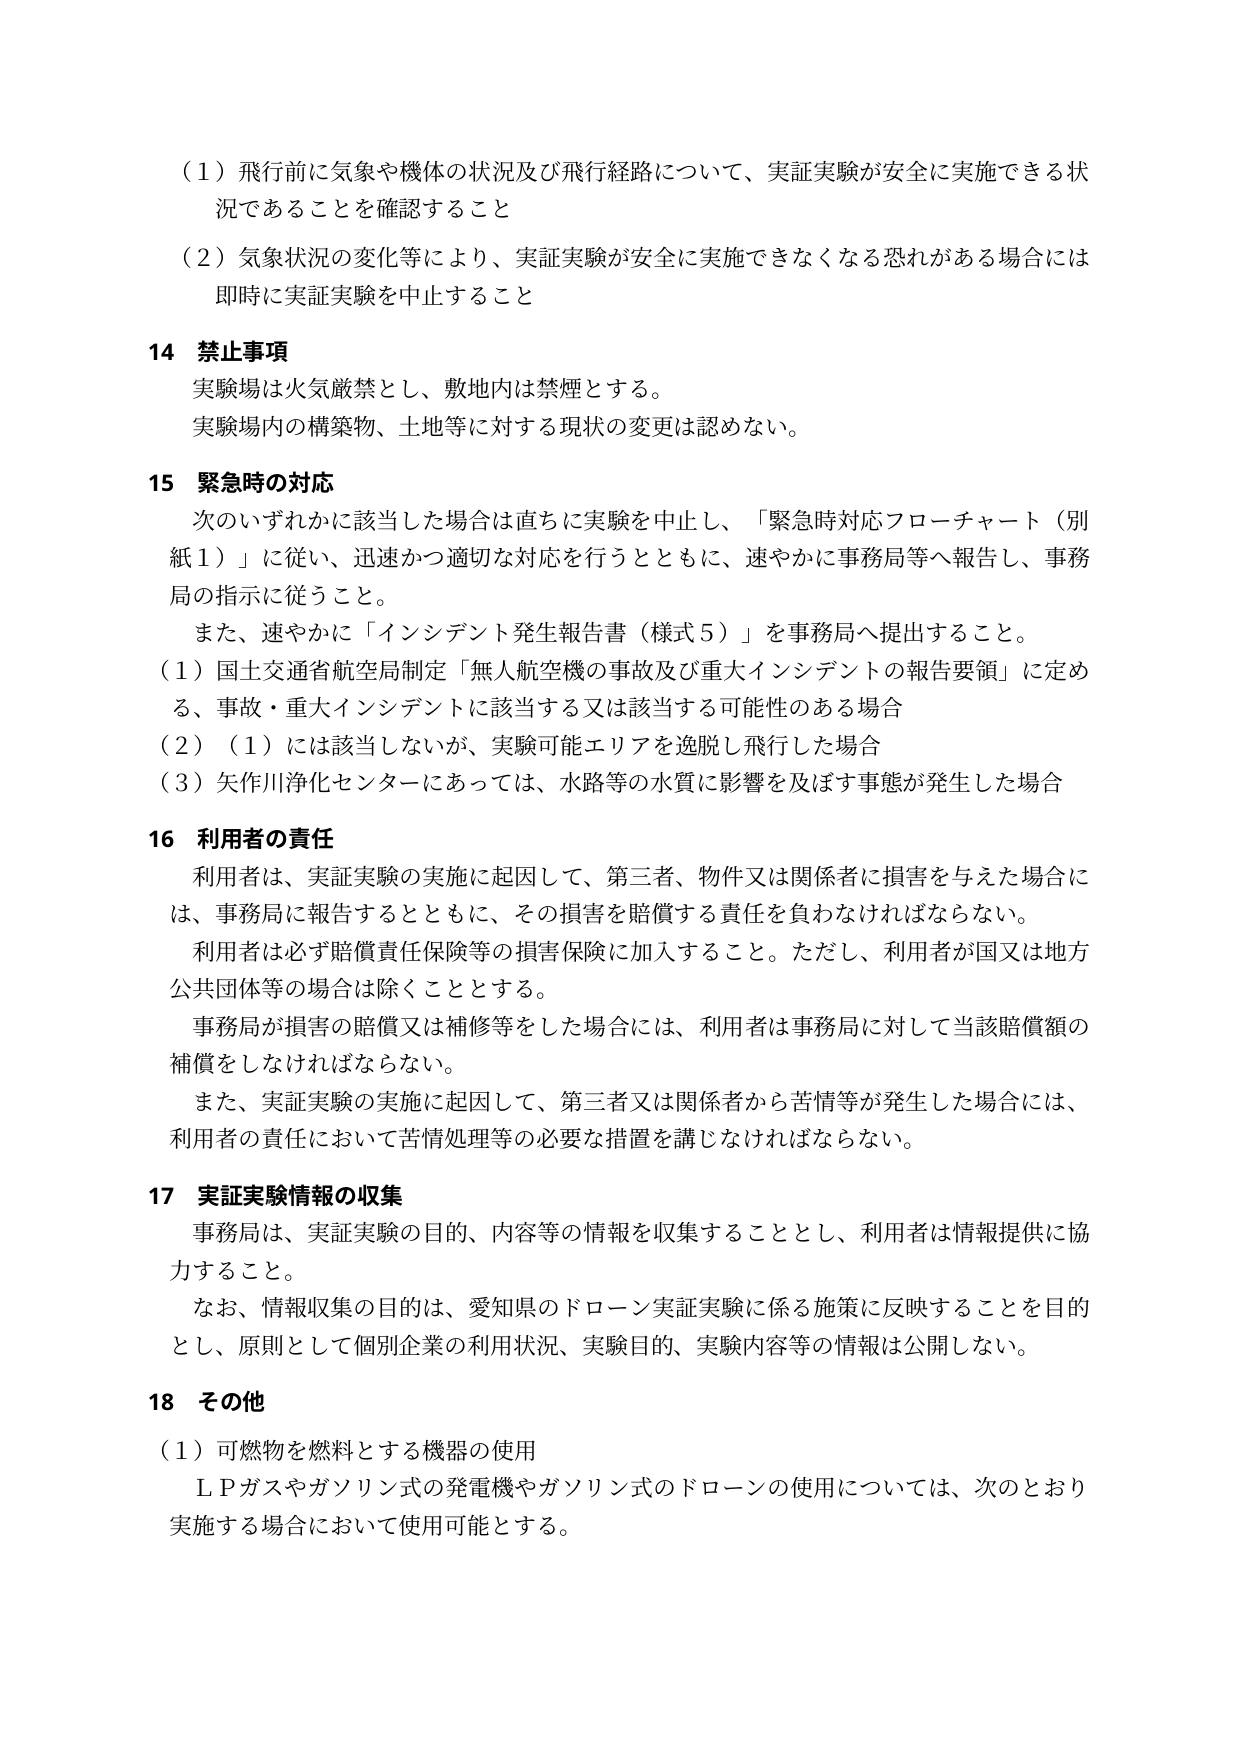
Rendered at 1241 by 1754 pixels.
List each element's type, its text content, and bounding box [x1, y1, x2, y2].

text ＬＰガスやガソリン式の発電機やガソリン式のドローンの使用については、次のとおり実施する場合において使用可能とする。 [169, 1468, 1092, 1543]
text また、実証実験の実施に起因して、第三者又は関係者から苦情等が発生した場合には、利用者の責任において苦情処理等の必要な措置を講じなければならない。 [169, 1082, 1092, 1157]
text 15 緊急時の対応 [148, 463, 1092, 500]
text （１）国土交通省航空局制定「無人航空機の事故及び重大インシデントの報告要領」に定める、事故・重大インシデントに該当する又は該当する可能性のある場合 [148, 650, 1092, 725]
text 18 その他 [148, 1382, 1092, 1419]
text 17 実証実験情報の収集 [148, 1175, 1092, 1213]
text 実験場内の構築物、土地等に対する現状の変更は認めない。 [169, 407, 1092, 444]
text 利用者は必ず賠償責任保険等の損害保険に加入すること。ただし、利用者が国又は地方公共団体等の場合は除くこととする。 [169, 932, 1092, 1007]
list （３）矢作川浄化センターにあっては、水路等の水質に影響を及ぼす事態が発生した場合 [148, 763, 1092, 800]
text 利用者は、実証実験の実施に起因して、第三者、物件又は関係者に損害を与えた場合には、事務局に報告するとともに、その損害を賠償する責任を負わなければならない。 [169, 857, 1092, 932]
text （１）可燃物を燃料とする機器の使用 [148, 1430, 1092, 1468]
text 事務局が損害の賠償又は補修等をした場合には、利用者は事務局に対して当該賠償額の補償をしなければならない。 [169, 1007, 1092, 1082]
text 次のいずれかに該当した場合は直ちに実験を中止し、「緊急時対応フローチャート（別紙１）」に従い、迅速かつ適切な対応を行うとともに、速やかに事務局等へ報告し、事務局の指示に従うこと。 [169, 500, 1092, 613]
text 実験場は火気厳禁とし、敷地内は禁煙とする。 [169, 369, 1092, 407]
text 事務局は、実証実験の目的、内容等の情報を収集することとし、利用者は情報提供に協力すること。 [169, 1213, 1092, 1288]
text また、速やかに「インシデント発生報告書（様式５）」を事務局へ提出すること。 [169, 613, 1092, 650]
text 14 禁止事項 [148, 332, 1092, 369]
text （２）気象状況の変化等により、実証実験が安全に実施できなくなる恐れがある場合には即時に実証実験を中止すること [169, 238, 1092, 313]
text （１）飛行前に気象や機体の状況及び飛行経路について、実証実験が安全に実施できる状況であることを確認すること [169, 152, 1092, 227]
text 16 利用者の責任 [148, 819, 1092, 857]
list （２）（１）には該当しないが、実験可能エリアを逸脱し飛行した場合 [148, 725, 1092, 763]
text なお、情報収集の目的は、愛知県のドローン実証実験に係る施策に反映することを目的とし、原則として個別企業の利用状況、実験目的、実験内容等の情報は公開しない。 [169, 1288, 1092, 1363]
